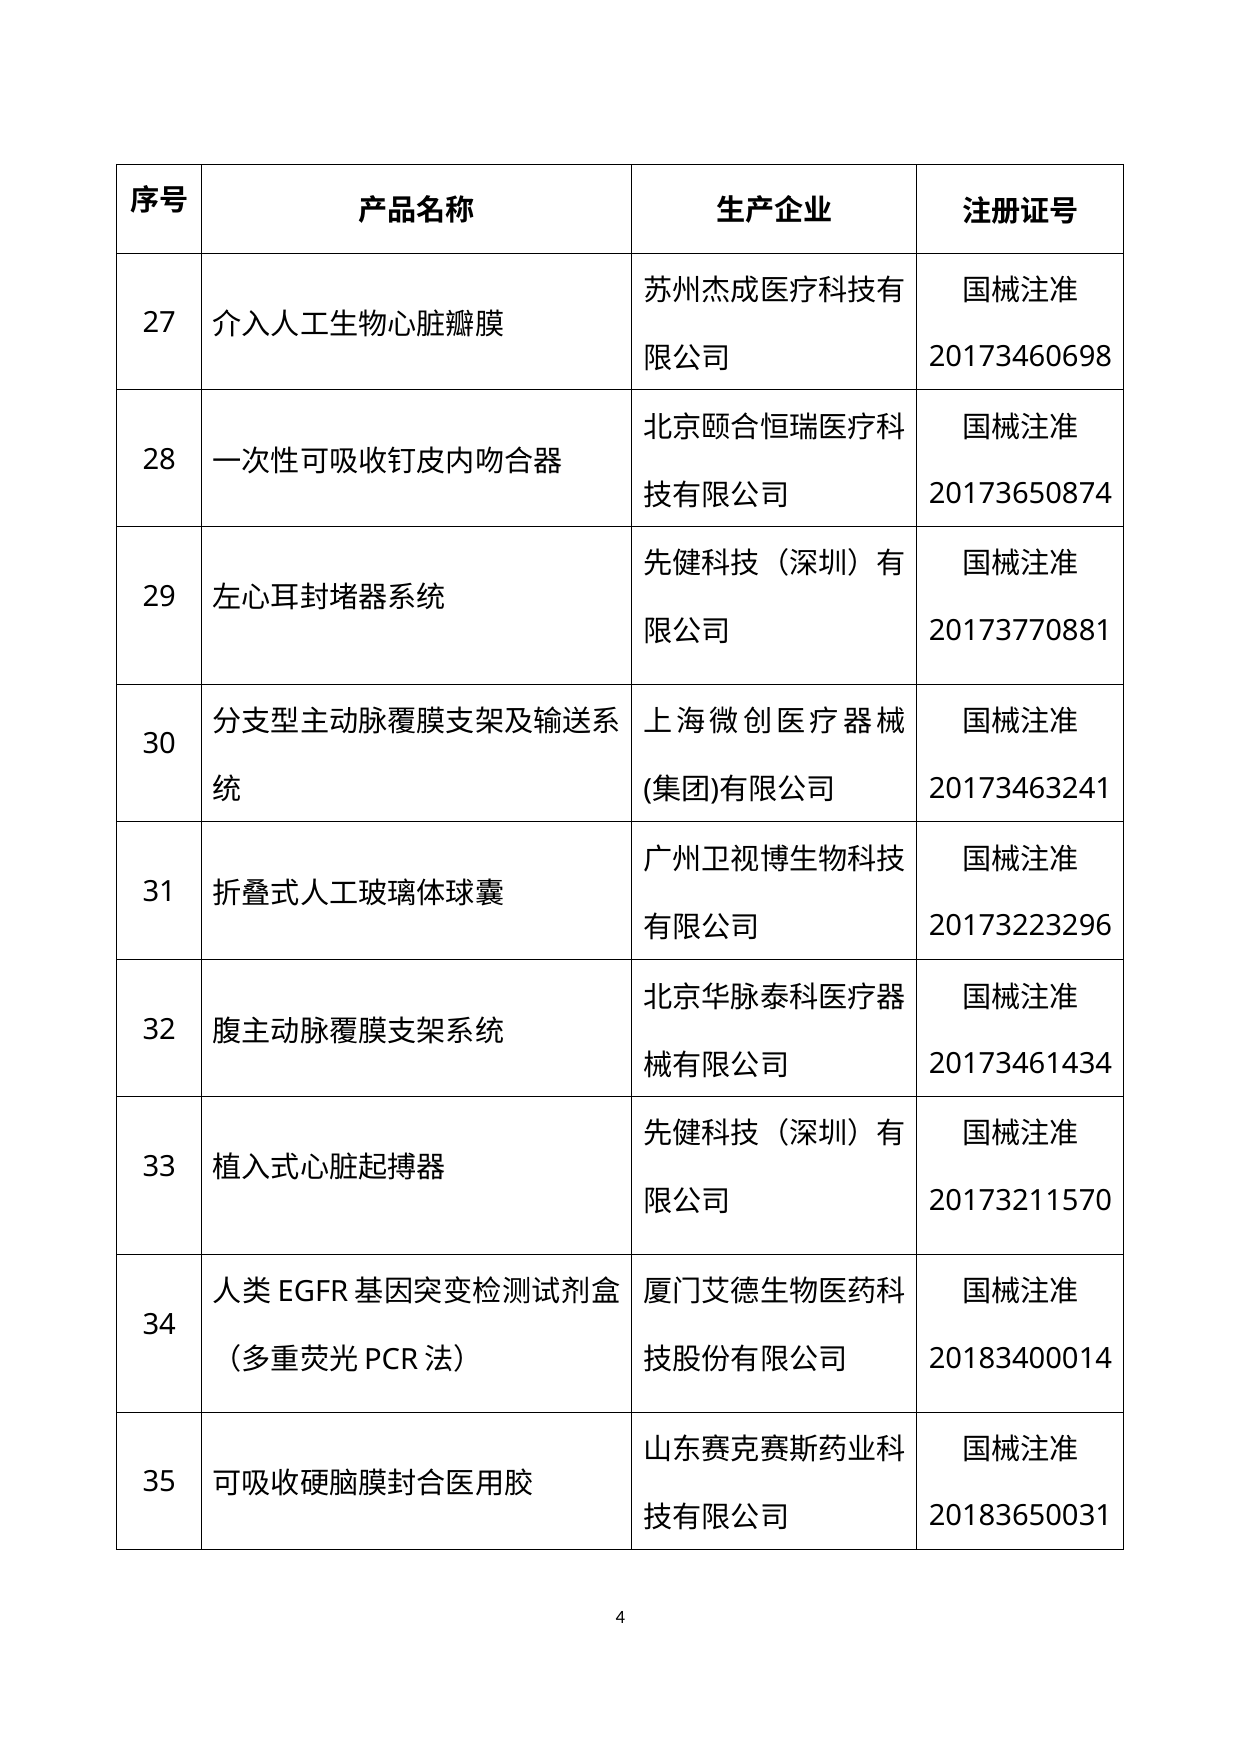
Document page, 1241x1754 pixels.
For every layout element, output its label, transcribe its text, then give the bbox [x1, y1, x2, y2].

table_cell 27 [117, 254, 201, 389]
table_cell 左心耳封堵器系统 [202, 527, 631, 684]
table_cell 先健科技（深圳）有限公司 [632, 527, 916, 684]
table_cell 可吸收硬脑膜封合医用胶 [202, 1413, 631, 1548]
table_cell 国械注准20173461434 [917, 960, 1123, 1096]
table_cell 分支型主动脉覆膜支架及输送系统 [202, 685, 631, 821]
table_cell 国械注准20173211570 [917, 1097, 1123, 1254]
table_cell 腹主动脉覆膜支架系统 [202, 960, 631, 1096]
table_header 生产企业 [632, 165, 916, 252]
table_cell 28 [117, 390, 201, 526]
table_cell 国械注准20183650031 [917, 1413, 1123, 1548]
table_cell 31 [117, 822, 201, 959]
table_cell 山东赛克赛斯药业科技有限公司 [632, 1413, 916, 1548]
table_cell 人类EGFR基因突变检测试剂盒（多重荧光PCR法） [202, 1255, 631, 1412]
table_cell 35 [117, 1413, 201, 1548]
table_cell 一次性可吸收钉皮内吻合器 [202, 390, 631, 526]
table_cell 国械注准20183400014 [917, 1255, 1123, 1412]
table_cell 先健科技（深圳）有限公司 [632, 1097, 916, 1254]
table_cell 北京颐合恒瑞医疗科技有限公司 [632, 390, 916, 526]
table_cell 苏州杰成医疗科技有限公司 [632, 254, 916, 389]
table_cell 国械注准20173463241 [917, 685, 1123, 821]
table_cell 介入人工生物心脏瓣膜 [202, 254, 631, 389]
table_cell 折叠式人工玻璃体球囊 [202, 822, 631, 959]
table_cell 29 [117, 527, 201, 684]
table_cell 北京华脉泰科医疗器械有限公司 [632, 960, 916, 1096]
table_header 产品名称 [202, 165, 631, 252]
table_header 注册证号 [917, 165, 1123, 252]
table_cell 30 [117, 685, 201, 821]
table_cell 植入式心脏起搏器 [202, 1097, 631, 1254]
table_cell 34 [117, 1255, 201, 1412]
table_cell 国械注准20173650874 [917, 390, 1123, 526]
table_header 序号 [117, 165, 201, 252]
table_cell 33 [117, 1097, 201, 1254]
table_cell 国械注准20173223296 [917, 822, 1123, 959]
table_cell 国械注准20173770881 [917, 527, 1123, 684]
table_cell 上海微创医疗器械(集团)有限公司 [632, 685, 916, 821]
table_cell 国械注准20173460698 [917, 254, 1123, 389]
table_cell 厦门艾德生物医药科技股份有限公司 [632, 1255, 916, 1412]
table_cell 广州卫视博生物科技有限公司 [632, 822, 916, 959]
table_cell 32 [117, 960, 201, 1096]
